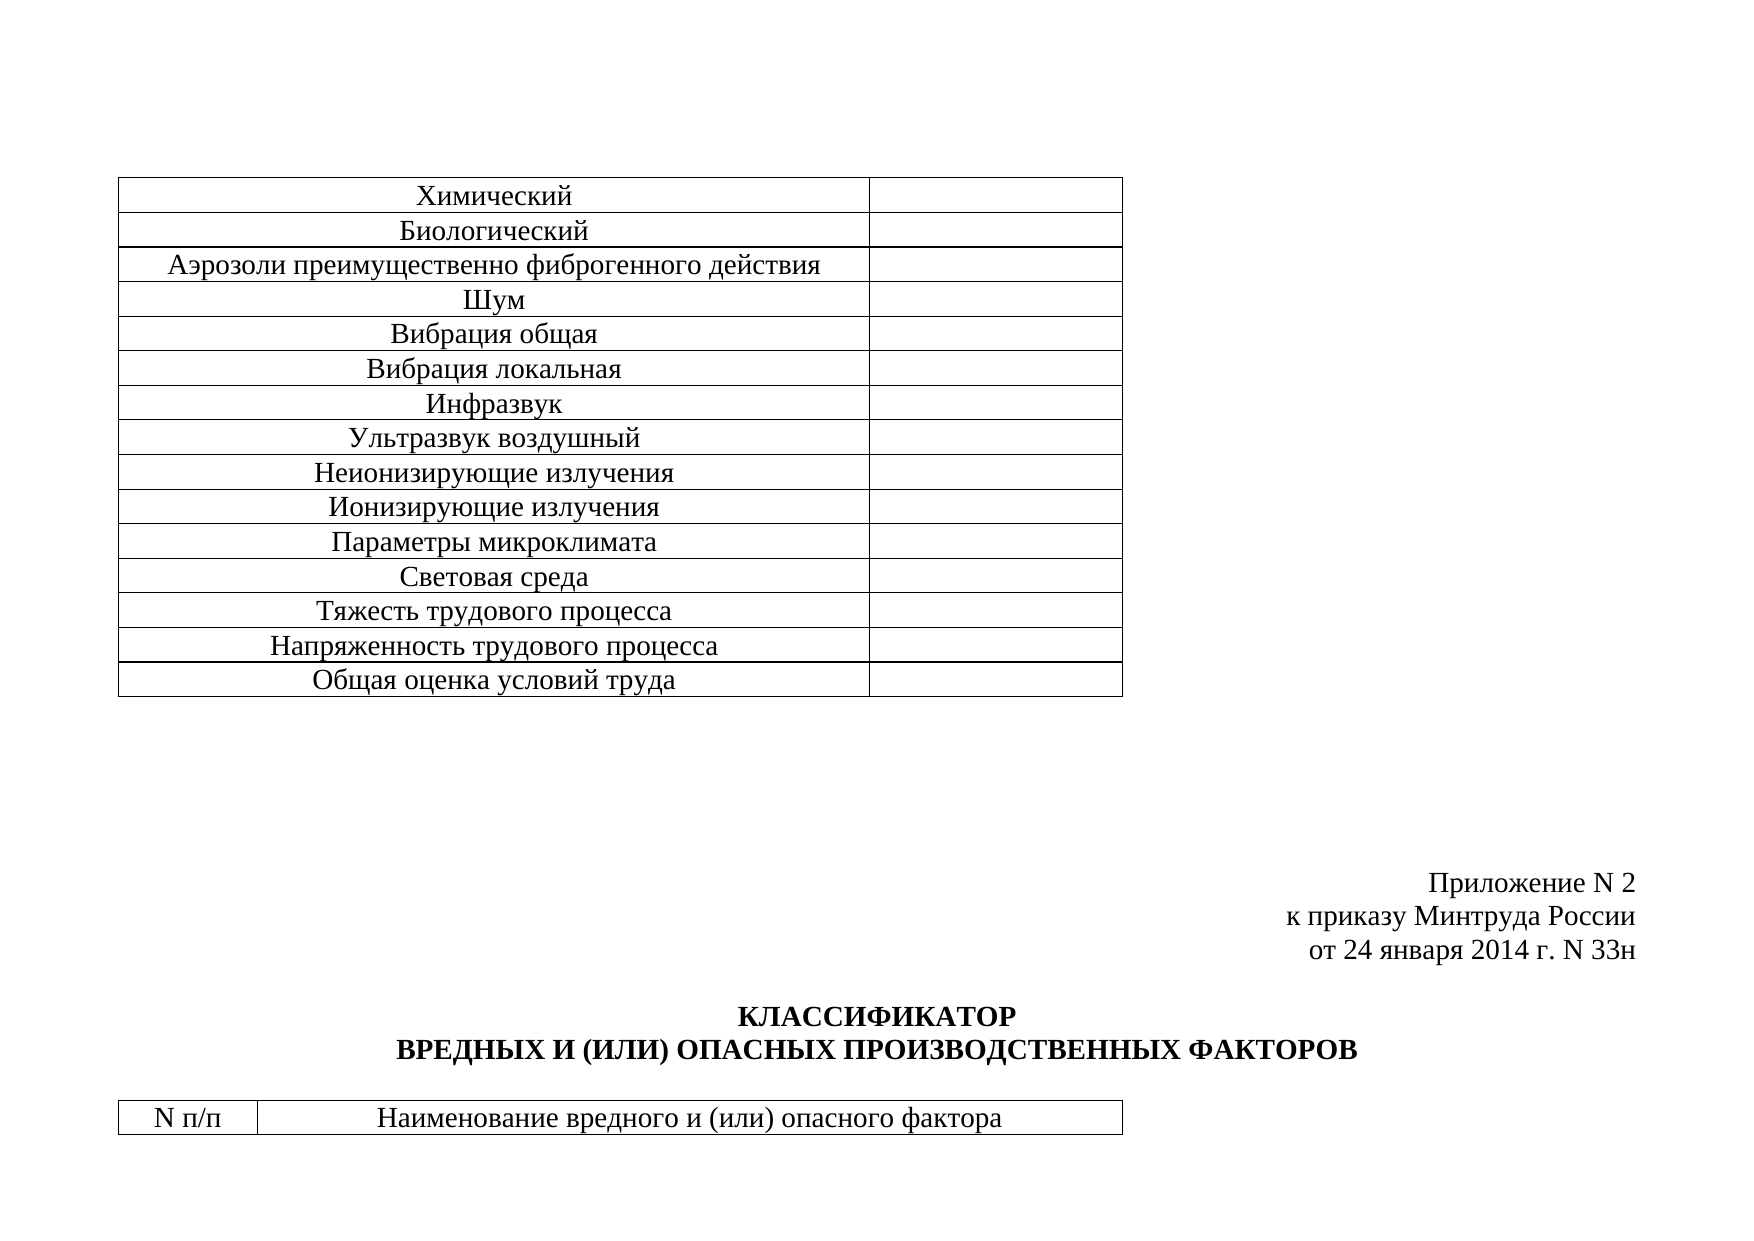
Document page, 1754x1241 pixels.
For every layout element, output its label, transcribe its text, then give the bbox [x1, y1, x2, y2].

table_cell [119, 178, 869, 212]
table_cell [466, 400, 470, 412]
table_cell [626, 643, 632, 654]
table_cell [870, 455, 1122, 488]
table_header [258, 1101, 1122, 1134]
text от 24 января 2014 г. N 33н [118, 932, 1636, 965]
text ВРЕДНЫХ И (ИЛИ) ОПАСНЫХ ПРОИЗВОДСТВЕННЫХ ФАКТОРОВ [118, 1032, 1636, 1066]
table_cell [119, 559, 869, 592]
text КЛАССИФИКАТОР [118, 999, 1636, 1032]
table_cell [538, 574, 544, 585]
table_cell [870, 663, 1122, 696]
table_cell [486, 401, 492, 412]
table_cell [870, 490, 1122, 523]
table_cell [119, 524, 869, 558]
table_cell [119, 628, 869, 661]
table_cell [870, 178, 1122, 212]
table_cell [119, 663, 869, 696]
text Приложение N 2 [118, 865, 1636, 898]
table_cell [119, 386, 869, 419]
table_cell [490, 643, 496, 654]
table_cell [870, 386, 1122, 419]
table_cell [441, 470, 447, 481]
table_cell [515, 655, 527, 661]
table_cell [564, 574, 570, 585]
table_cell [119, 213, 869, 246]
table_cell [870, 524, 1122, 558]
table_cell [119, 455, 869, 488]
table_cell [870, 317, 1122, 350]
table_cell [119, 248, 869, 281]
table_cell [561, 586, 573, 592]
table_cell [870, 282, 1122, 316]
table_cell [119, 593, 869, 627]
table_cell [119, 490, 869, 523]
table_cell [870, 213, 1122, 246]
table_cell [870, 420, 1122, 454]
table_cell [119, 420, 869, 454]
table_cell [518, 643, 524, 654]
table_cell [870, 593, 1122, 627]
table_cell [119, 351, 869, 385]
text к приказу Минтруда России [118, 898, 1636, 932]
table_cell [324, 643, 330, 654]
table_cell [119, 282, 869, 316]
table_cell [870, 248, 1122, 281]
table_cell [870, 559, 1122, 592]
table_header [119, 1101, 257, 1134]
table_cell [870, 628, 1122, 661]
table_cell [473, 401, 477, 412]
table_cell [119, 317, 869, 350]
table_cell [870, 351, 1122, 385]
